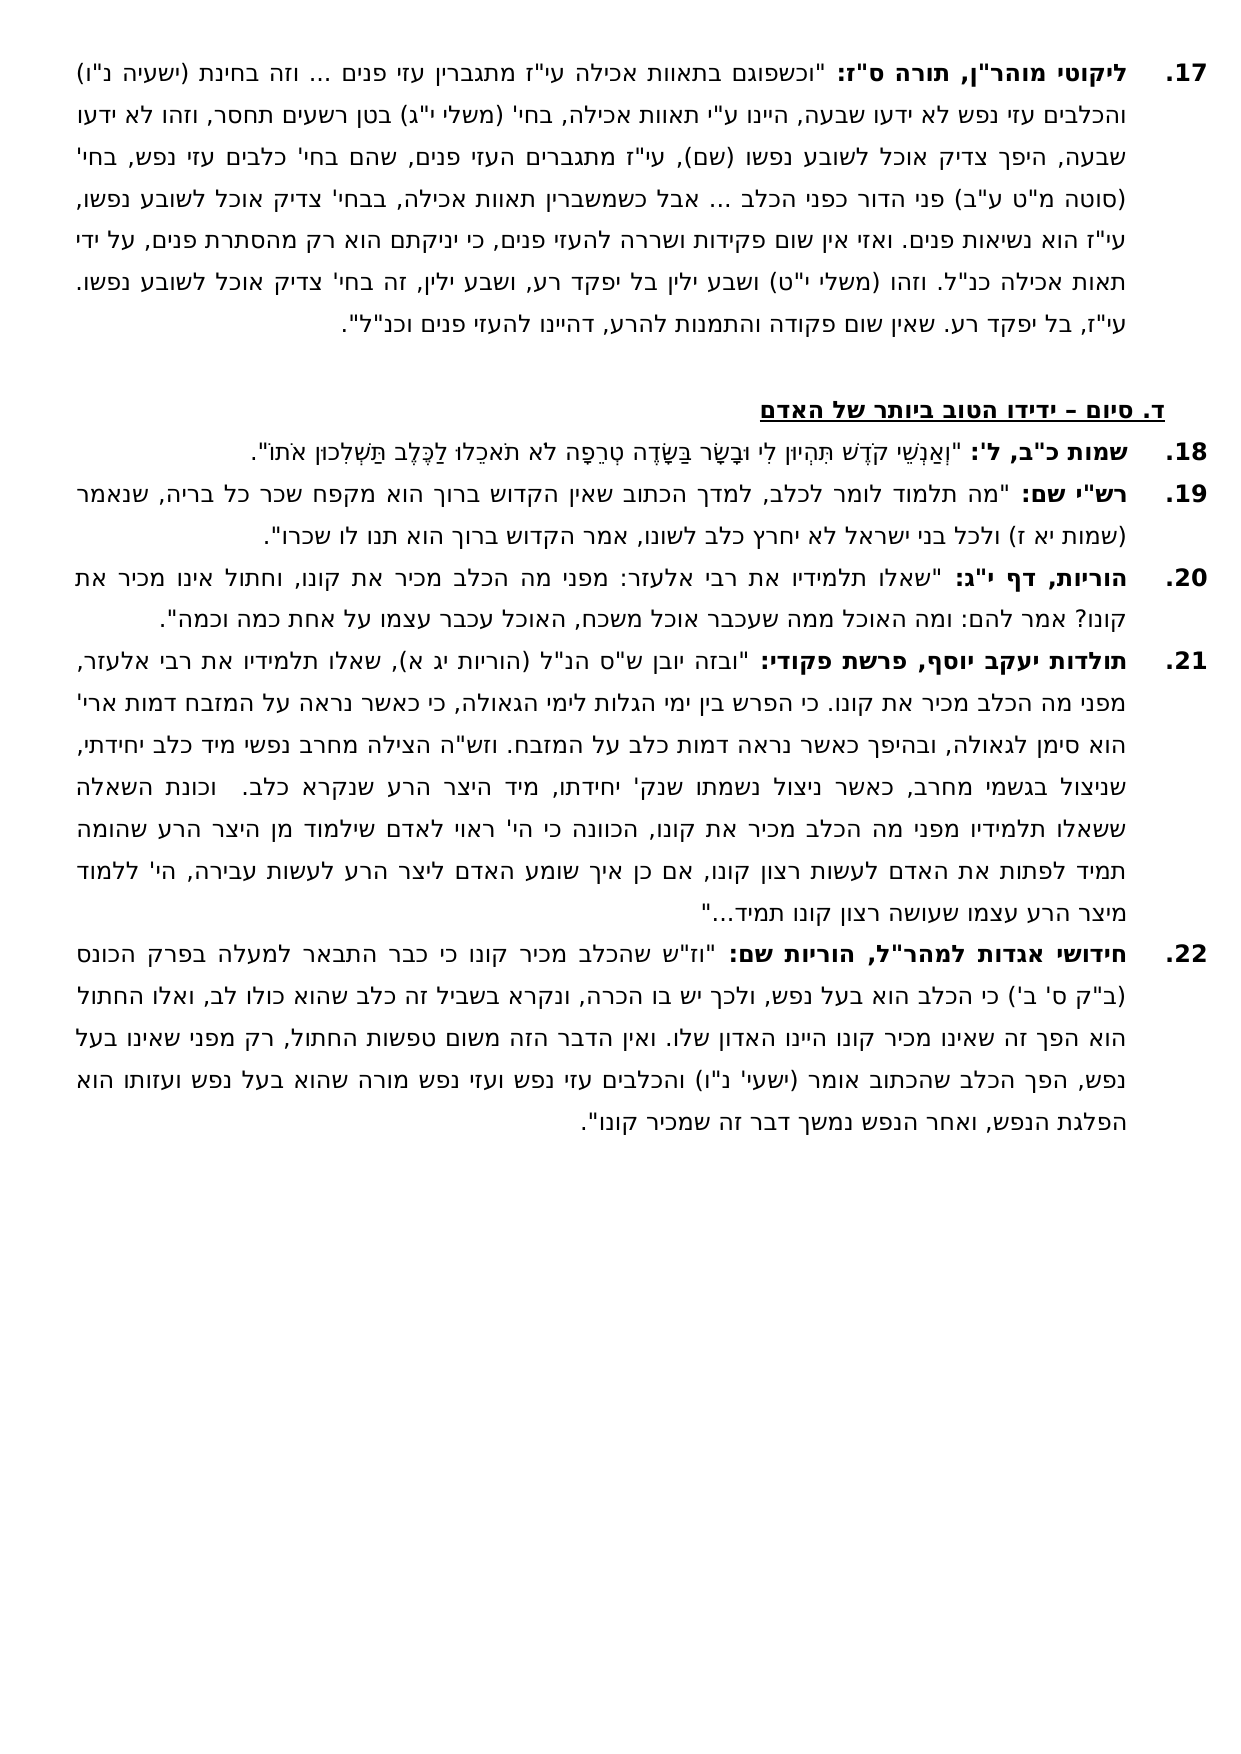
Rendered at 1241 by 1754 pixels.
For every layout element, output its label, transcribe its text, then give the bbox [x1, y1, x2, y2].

list שמות כ"ב, ל': "וְאַנְשֵׁי קֹדֶשׁ תִּהְיוּן לִי וּבָשָׂר בַּשָּׂדֶה טְרֵפָה לֹא תֹאכֵלוּ לַכֶּלֶב תַּשְׁלִכוּן אֹתוֹ". [75, 438, 1165, 466]
list ליקוטי מוהר"ן, תורה ס"ז: "וכשפוגם בתאוות אכילה עי"ז מתגברין עזי פנים ... וזה בחינת (ישעיה נ"ו) והכלבים עזי נפש לא ידעו שבעה, היינו ע"י תאוות אכילה, בחי' (משלי י"ג) בטן רשעים תחסר, וזהו לא ידעו שבעה, היפך צדיק אוכל לשובע נפשו (שם), עי"ז מתגברים העזי פנים, שהם בחי' כלבים עזי נפש, בחי' (סוטה מ"ט ע"ב) פני הדור כפני הכלב ... אבל כשמשברין תאוות אכילה, בבחי' צדיק אוכל לשובע נפשו, עי"ז הוא נשיאות פנים. ואזי אין שום פקידות ושררה להעזי פנים, כי יניקתם הוא רק מהסתרת פנים, על ידי תאות אכילה כנ"ל. וזהו (משלי י"ט) ושבע ילין בל יפקד רע, ושבע ילין, זה בחי' צדיק אוכל לשובע נפשו. עי"ז, בל יפקד רע. שאין שום פקודה והתמנות להרע, דהיינו להעזי פנים וכנ"ל". [75, 59, 1165, 338]
list הוריות, דף י"ג: "שאלו תלמידיו את רבי אלעזר: מפני מה הכלב מכיר את קונו, וחתול אינו מכיר את קונו? אמר להם: ומה האוכל ממה שעכבר אוכל משכח, האוכל עכבר עצמו על אחת כמה וכמה". [75, 564, 1165, 633]
text ד. סיום – ידידו הטוב ביותר של האדם [75, 396, 1165, 424]
list חידושי אגדות למהר"ל, הוריות שם: "וז"ש שהכלב מכיר קונו כי כבר התבאר למעלה בפרק הכונס (ב"ק ס' ב') כי הכלב הוא בעל נפש, ולכך יש בו הכרה, ונקרא בשביל זה כלב שהוא כולו לב, ואלו החתול הוא הפך זה שאינו מכיר קונו היינו האדון שלו. ואין הדבר הזה משום טפשות החתול, רק מפני שאינו בעל נפש, הפך הכלב שהכתוב אומר (ישעי' נ"ו) והכלבים עזי נפש ועזי נפש מורה שהוא בעל נפש ועזותו הוא הפלגת הנפש, ואחר הנפש נמשך דבר זה שמכיר קונו". [75, 941, 1165, 1136]
list רש"י שם: "מה תלמוד לומר לכלב, למדך הכתוב שאין הקדוש ברוך הוא מקפח שכר כל בריה, שנאמר (שמות יא ז) ולכל בני ישראל לא יחרץ כלב לשונו, אמר הקדוש ברוך הוא תנו לו שכרו". [75, 480, 1165, 550]
list תולדות יעקב יוסף, פרשת פקודי: "ובזה יובן ש"ס הנ"ל (הוריות יג א), שאלו תלמידיו את רבי אלעזר, מפני מה הכלב מכיר את קונו. כי הפרש בין ימי הגלות לימי הגאולה, כי כאשר נראה על המזבח דמות ארי' הוא סימן לגאולה, ובהיפך כאשר נראה דמות כלב על המזבח. וזש"ה הצילה מחרב נפשי מיד כלב יחידתי, שניצול בגשמי מחרב, כאשר ניצול נשמתו שנק' יחידתו, מיד היצר הרע שנקרא כלב. וכונת השאלה ששאלו תלמידיו מפני מה הכלב מכיר את קונו, הכוונה כי הי' ראוי לאדם שילמוד מן היצר הרע שהומה תמיד לפתות את האדם לעשות רצון קונו, אם כן איך שומע האדם ליצר הרע לעשות עבירה, הי' ללמוד מיצר הרע עצמו שעושה רצון קונו תמיד..." [75, 647, 1165, 927]
